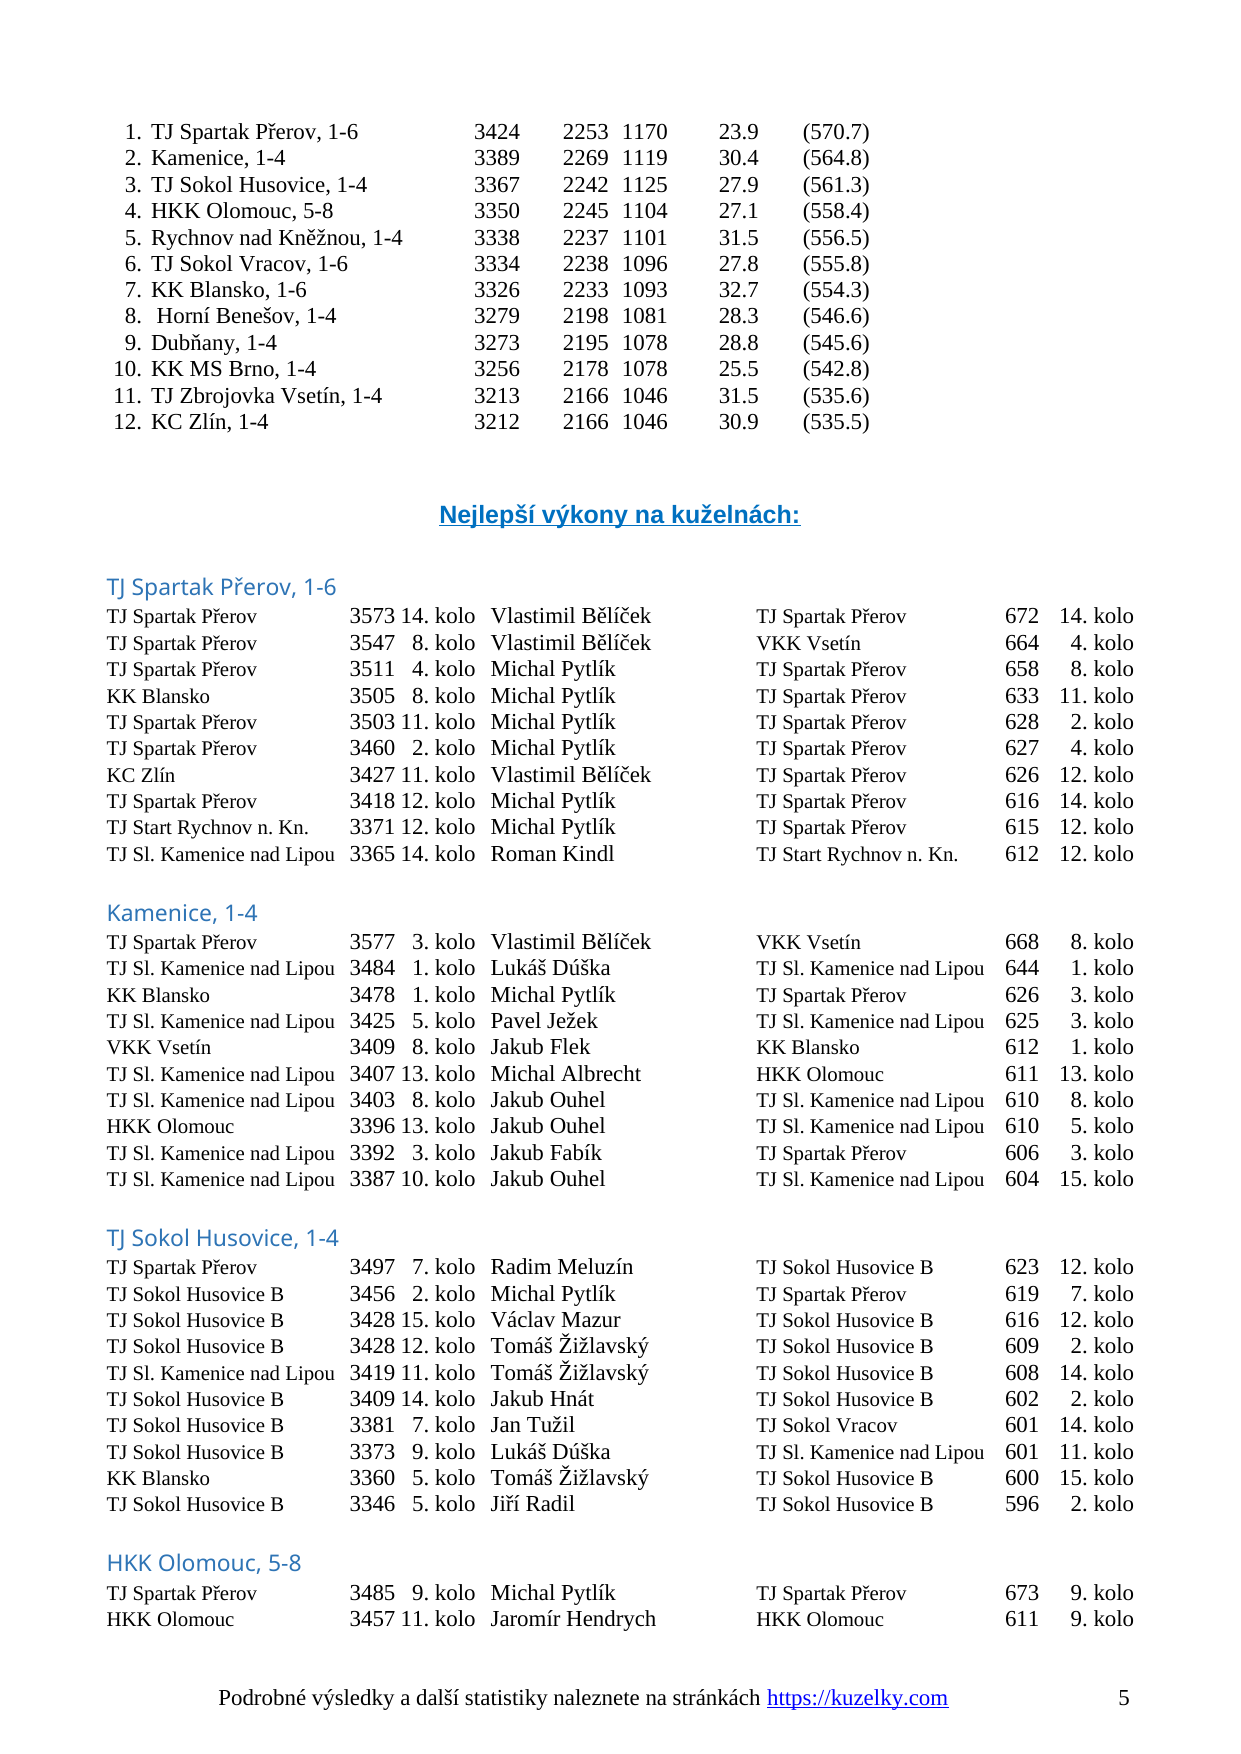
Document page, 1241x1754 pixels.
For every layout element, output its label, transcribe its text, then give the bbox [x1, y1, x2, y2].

text 2. Kamenice, 1-4 3389 2269 1119 30.4 (564.8) [106, 144, 1134, 171]
text TJ Sokol Husovice B 3409 14. kolo Jakub Hnát TJ Sokol Husovice B 602 2. kolo [106, 1385, 1134, 1411]
text TJ Sokol Husovice B 3346 5. kolo Jiří Radil TJ Sokol Husovice B 596 2. kolo [106, 1490, 1134, 1517]
text TJ Sl. Kamenice nad Lipou 3425 5. kolo Pavel Ježek TJ Sl. Kamenice nad Lipou 625 3. kolo [106, 1007, 1134, 1033]
text TJ Spartak Přerov 3418 12. kolo Michal Pytlík TJ Spartak Přerov 616 14. kolo [106, 787, 1134, 813]
subtitle TJ Spartak Přerov, 1-6 [106, 571, 1134, 603]
text 7. KK Blansko, 1-6 3326 2233 1093 32.7 (554.3) [106, 276, 1134, 303]
subtitle Kamenice, 1-4 [106, 897, 1134, 928]
text 9. Dubňany, 1-4 3273 2195 1078 28.8 (545.6) [106, 329, 1134, 355]
subtitle TJ Sokol Husovice, 1-4 [106, 1222, 1134, 1253]
text TJ Spartak Přerov 3511 4. kolo Michal Pytlík TJ Spartak Přerov 658 8. kolo [106, 655, 1134, 682]
text TJ Spartak Přerov 3485 9. kolo Michal Pytlík TJ Spartak Přerov 673 9. kolo [106, 1578, 1134, 1605]
text HKK Olomouc 3396 13. kolo Jakub Ouhel TJ Sl. Kamenice nad Lipou 610 5. kolo [106, 1112, 1134, 1139]
text 1. TJ Spartak Přerov, 1-6 3424 2253 1170 23.9 (570.7) [106, 118, 1134, 144]
text 12. KC Zlín, 1-4 3212 2166 1046 30.9 (535.5) [106, 408, 1134, 434]
text 10. KK MS Brno, 1-4 3256 2178 1078 25.5 (542.8) [106, 355, 1134, 382]
text HKK Olomouc 3457 11. kolo Jaromír Hendrych HKK Olomouc 611 9. kolo [106, 1605, 1134, 1631]
text KK Blansko 3478 1. kolo Michal Pytlík TJ Spartak Přerov 626 3. kolo [106, 981, 1134, 1007]
text TJ Start Rychnov n. Kn. 3371 12. kolo Michal Pytlík TJ Spartak Přerov 615 12. kolo [106, 813, 1134, 840]
text TJ Sl. Kamenice nad Lipou 3484 1. kolo Lukáš Dúška TJ Sl. Kamenice nad Lipou 644 1. kolo [106, 954, 1134, 981]
text 4. HKK Olomouc, 5-8 3350 2245 1104 27.1 (558.4) [106, 197, 1134, 223]
text TJ Sl. Kamenice nad Lipou 3392 3. kolo Jakub Fabík TJ Spartak Přerov 606 3. kolo [106, 1139, 1134, 1165]
text TJ Sokol Husovice B 3428 12. kolo Tomáš Žižlavský TJ Sokol Husovice B 609 2. kolo [106, 1332, 1134, 1359]
text 6. TJ Sokol Vracov, 1-6 3334 2238 1096 27.8 (555.8) [106, 250, 1134, 276]
text 11. TJ Zbrojovka Vsetín, 1-4 3213 2166 1046 31.5 (535.6) [106, 382, 1134, 408]
text TJ Spartak Přerov 3577 3. kolo Vlastimil Bělíček VKK Vsetín 668 8. kolo [106, 928, 1134, 954]
text TJ Spartak Přerov 3573 14. kolo Vlastimil Bělíček TJ Spartak Přerov 672 14. kolo [106, 603, 1134, 629]
text 5. Rychnov nad Kněžnou, 1-4 3338 2237 1101 31.5 (556.5) [106, 223, 1134, 250]
text Nejlepší výkony na kuželnách: [94, 499, 1145, 528]
text TJ Sl. Kamenice nad Lipou 3365 14. kolo Roman Kindl TJ Start Rychnov n. Kn. 612 12. kolo [106, 840, 1134, 866]
text TJ Spartak Přerov 3503 11. kolo Michal Pytlík TJ Spartak Přerov 628 2. kolo [106, 708, 1134, 734]
text TJ Sl. Kamenice nad Lipou 3419 11. kolo Tomáš Žižlavský TJ Sokol Husovice B 608 14. kolo [106, 1359, 1134, 1385]
text KK Blansko 3360 5. kolo Tomáš Žižlavský TJ Sokol Husovice B 600 15. kolo [106, 1464, 1134, 1490]
text TJ Sl. Kamenice nad Lipou 3403 8. kolo Jakub Ouhel TJ Sl. Kamenice nad Lipou 610 8. kolo [106, 1086, 1134, 1112]
text TJ Sl. Kamenice nad Lipou 3407 13. kolo Michal Albrecht HKK Olomouc 611 13. kolo [106, 1060, 1134, 1086]
text TJ Spartak Přerov 3497 7. kolo Radim Meluzín TJ Sokol Husovice B 623 12. kolo [106, 1253, 1134, 1279]
text 3. TJ Sokol Husovice, 1-4 3367 2242 1125 27.9 (561.3) [106, 171, 1134, 197]
text TJ Sokol Husovice B 3428 15. kolo Václav Mazur TJ Sokol Husovice B 616 12. kolo [106, 1306, 1134, 1332]
text KC Zlín 3427 11. kolo Vlastimil Bělíček TJ Spartak Přerov 626 12. kolo [106, 761, 1134, 787]
text TJ Spartak Přerov 3460 2. kolo Michal Pytlík TJ Spartak Přerov 627 4. kolo [106, 734, 1134, 761]
text TJ Sokol Husovice B 3456 2. kolo Michal Pytlík TJ Spartak Přerov 619 7. kolo [106, 1279, 1134, 1306]
text TJ Sl. Kamenice nad Lipou 3387 10. kolo Jakub Ouhel TJ Sl. Kamenice nad Lipou 604 15. kolo [106, 1165, 1134, 1191]
text TJ Sokol Husovice B 3373 9. kolo Lukáš Dúška TJ Sl. Kamenice nad Lipou 601 11. kolo [106, 1438, 1134, 1464]
text VKK Vsetín 3409 8. kolo Jakub Flek KK Blansko 612 1. kolo [106, 1033, 1134, 1060]
text 8. Horní Benešov, 1-4 3279 2198 1081 28.3 (546.6) [106, 303, 1134, 329]
text TJ Sokol Husovice B 3381 7. kolo Jan Tužil TJ Sokol Vracov 601 14. kolo [106, 1411, 1134, 1438]
text TJ Spartak Přerov 3547 8. kolo Vlastimil Bělíček VKK Vsetín 664 4. kolo [106, 629, 1134, 655]
text KK Blansko 3505 8. kolo Michal Pytlík TJ Spartak Přerov 633 11. kolo [106, 682, 1134, 708]
subtitle HKK Olomouc, 5-8 [106, 1547, 1134, 1578]
